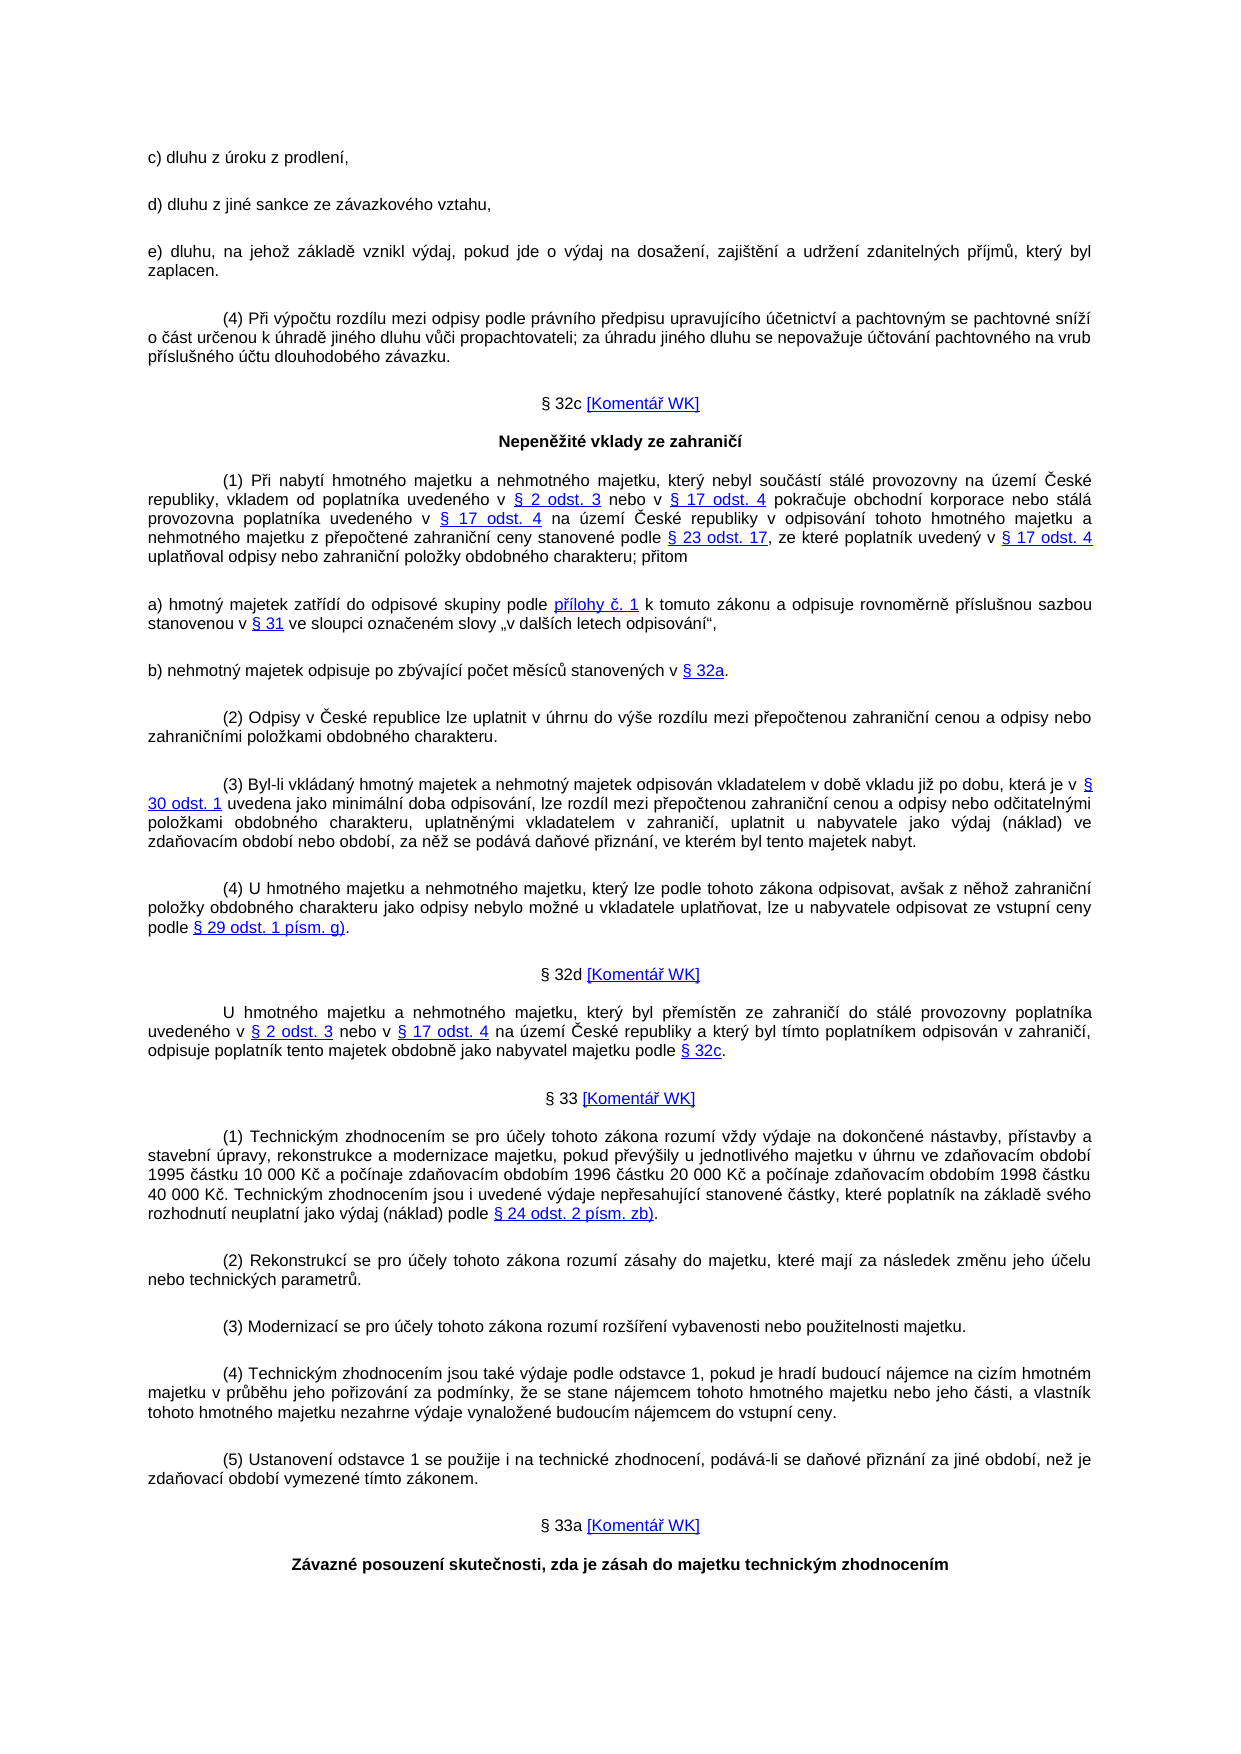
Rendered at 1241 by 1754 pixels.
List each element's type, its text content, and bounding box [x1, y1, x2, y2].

text U hmotného majetku a nehmotného majetku, který byl přemístěn ze zahraničí do stálé provozovny poplatníka uvedeného v § 2 odst. 3 nebo v § 17 odst. 4 na území České republiky a který byl tímto poplatníkem odpisován v zahraničí, odpisuje poplatník tento majetek obdobně jako nabyvatel majetku podle § 32c. [148, 1003, 1092, 1060]
text § 33 [Komentář WK] [148, 1088, 1092, 1108]
text (1) Při nabytí hmotného majetku a nehmotného majetku, který nebyl součástí stálé provozovny na území České republiky, vkladem od poplatníka uvedeného v § 2 odst. 3 nebo v § 17 odst. 4 pokračuje obchodní korporace nebo stálá provozovna poplatníka uvedeného v § 17 odst. 4 na území České republiky v odpisování tohoto hmotného majetku a nehmotného majetku z přepočtené zahraniční ceny stanovené podle § 23 odst. 17, ze které poplatník uvedený v § 17 odst. 4 uplatňoval odpisy nebo zahraniční položky obdobného charakteru; přitom [148, 471, 1092, 566]
text e) dluhu, na jehož základě vznikl výdaj, pokud jde o výdaj na dosažení, zajištění a udržení zdanitelných příjmů, který byl zaplacen. [148, 242, 1092, 280]
text Závazné posouzení skutečnosti, zda je zásah do majetku technickým zhodnocením [148, 1554, 1092, 1573]
text d) dluhu z jiné sankce ze závazkového vztahu, [148, 195, 1092, 214]
text (3) Modernizací se pro účely tohoto zákona rozumí rozšíření vybavenosti nebo použitelnosti majetku. [148, 1317, 1092, 1336]
text (1) Technickým zhodnocením se pro účely tohoto zákona rozumí vždy výdaje na dokončené nástavby, přístavby a stavební úpravy, rekonstrukce a modernizace majetku, pokud převýšily u jednotlivého majetku v úhrnu ve zdaňovacím období 1995 částku 10 000 Kč a počínaje zdaňovacím obdobím 1996 částku 20 000 Kč a počínaje zdaňovacím obdobím 1998 částku 40 000 Kč. Technickým zhodnocením jsou i uvedené výdaje nepřesahující stanovené částky, které poplatník na základě svého rozhodnutí neuplatní jako výdaj (náklad) podle § 24 odst. 2 písm. zb). [148, 1127, 1092, 1223]
text (4) U hmotného majetku a nehmotného majetku, který lze podle tohoto zákona odpisovat, avšak z něhož zahraniční položky obdobného charakteru jako odpisy nebylo možné u vkladatele uplatňovat, lze u nabyvatele odpisovat ze vstupní ceny podle § 29 odst. 1 písm. g). [148, 879, 1092, 937]
text Nepeněžité vklady ze zahraničí [148, 432, 1092, 451]
text (2) Rekonstrukcí se pro účely tohoto zákona rozumí zásahy do majetku, které mají za následek změnu jeho účelu nebo technických parametrů. [148, 1251, 1092, 1289]
text (4) Při výpočtu rozdílu mezi odpisy podle právního předpisu upravujícího účetnictví a pachtovným se pachtovné sníží o část určenou k úhradě jiného dluhu vůči propachtovateli; za úhradu jiného dluhu se nepovažuje účtování pachtovného na vrub příslušného účtu dlouhodobého závazku. [148, 308, 1092, 366]
text c) dluhu z úroku z prodlení, [148, 148, 1092, 167]
text (4) Technickým zhodnocením jsou také výdaje podle odstavce 1, pokud je hradí budoucí nájemce na cizím hmotném majetku v průběhu jeho pořizování za podmínky, že se stane nájemcem tohoto hmotného majetku nebo jeho části, a vlastník tohoto hmotného majetku nezahrne výdaje vynaložené budoucím nájemcem do vstupní ceny. [148, 1364, 1092, 1422]
text a) hmotný majetek zatřídí do odpisové skupiny podle přílohy č. 1 k tomuto zákonu a odpisuje rovnoměrně příslušnou sazbou stanovenou v § 31 ve sloupci označeném slovy „v dalších letech odpisování“, [148, 594, 1092, 633]
text § 32c [Komentář WK] [148, 394, 1092, 413]
text § 33a [Komentář WK] [148, 1516, 1092, 1535]
text (2) Odpisy v České republice lze uplatnit v úhrnu do výše rozdílu mezi přepočtenou zahraniční cenou a odpisy nebo zahraničními položkami obdobného charakteru. [148, 708, 1092, 746]
text (5) Ustanovení odstavce 1 se použije i na technické zhodnocení, podává-li se daňové přiznání za jiné období, než je zdaňovací období vymezené tímto zákonem. [148, 1450, 1092, 1488]
text b) nehmotný majetek odpisuje po zbývající počet měsíců stanovených v § 32a. [148, 661, 1092, 680]
text (3) Byl-li vkládaný hmotný majetek a nehmotný majetek odpisován vkladatelem v době vkladu již po dobu, která je v § 30 odst. 1 uvedena jako minimální doba odpisování, lze rozdíl mezi přepočtenou zahraniční cenou a odpisy nebo odčitatelnými položkami obdobného charakteru, uplatněnými vkladatelem v zahraničí, uplatnit u nabyvatele jako výdaj (náklad) ve zdaňovacím období nebo období, za něž se podává daňové přiznání, ve kterém byl tento majetek nabyt. [148, 774, 1092, 851]
text § 32d [Komentář WK] [148, 964, 1092, 984]
